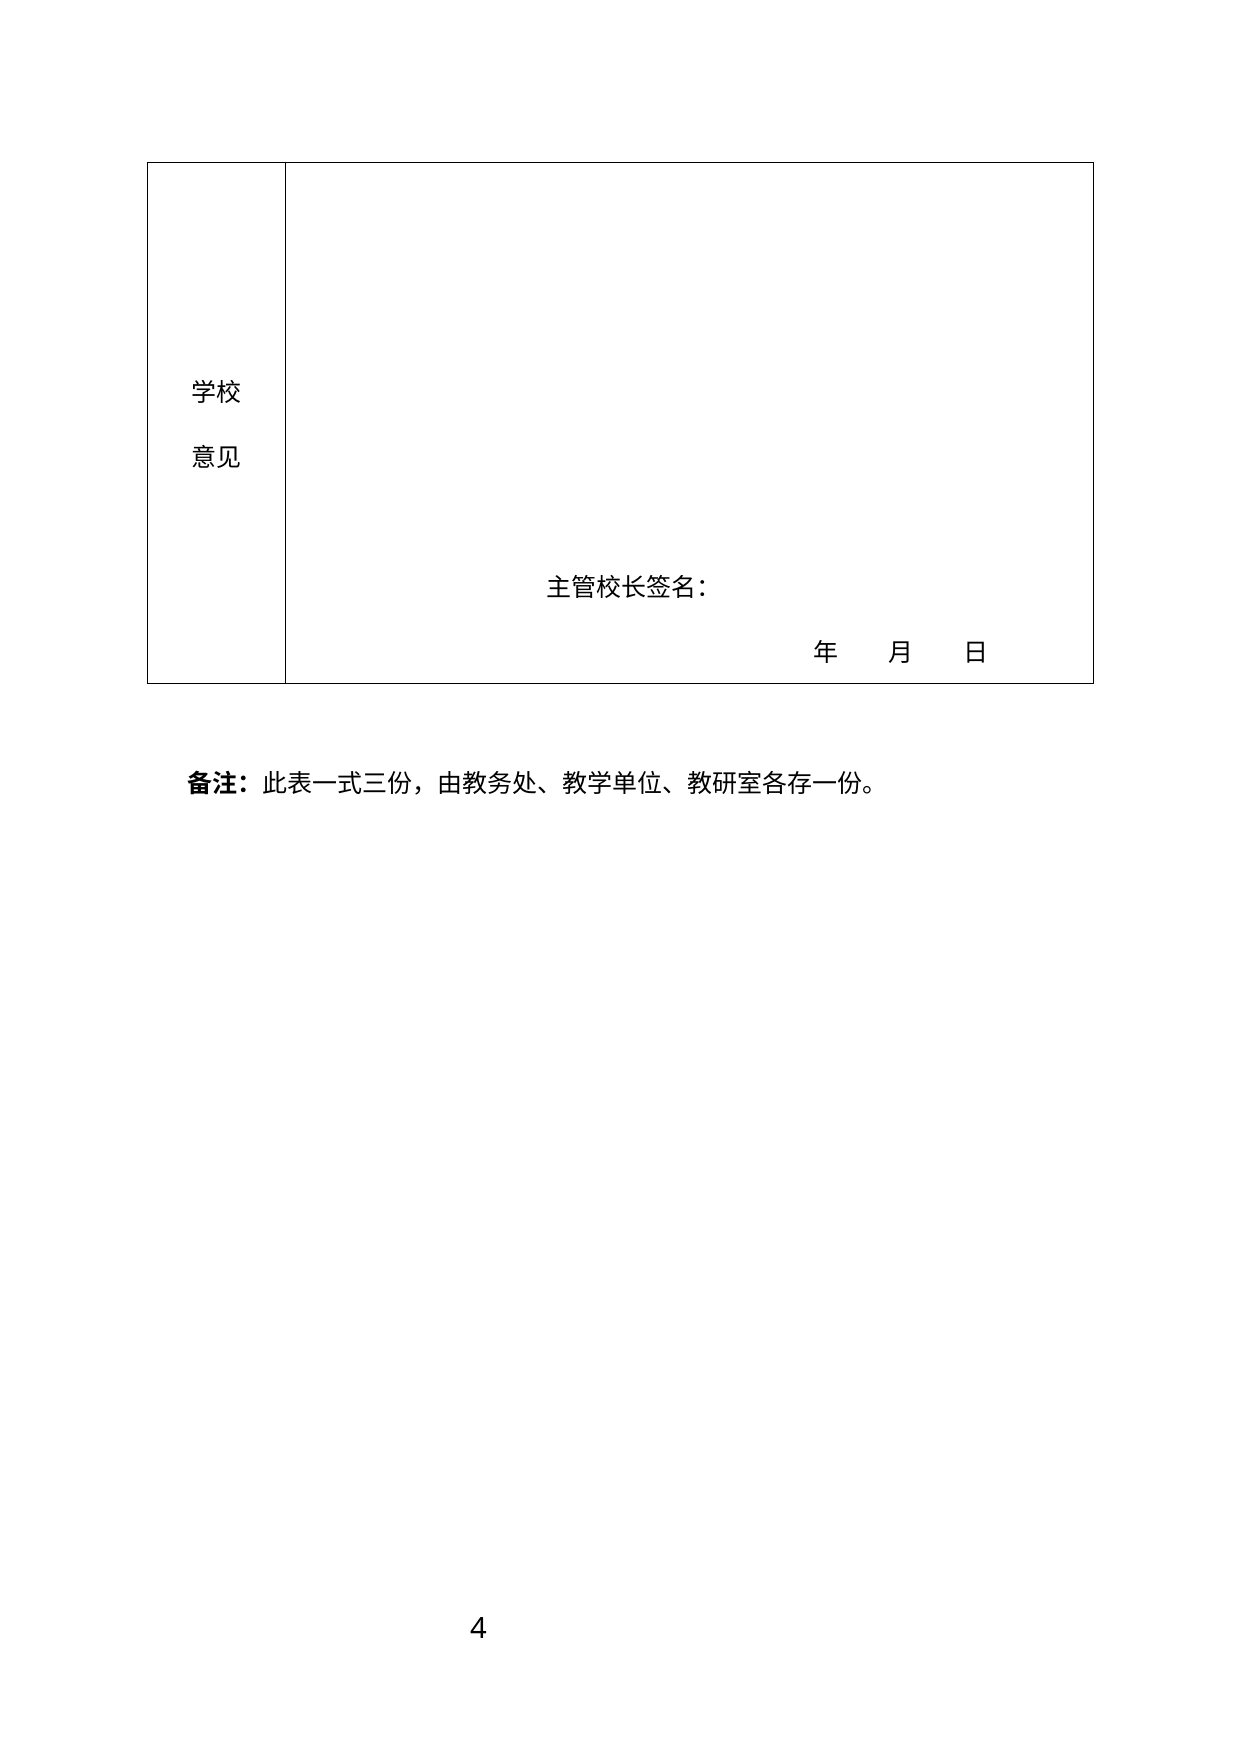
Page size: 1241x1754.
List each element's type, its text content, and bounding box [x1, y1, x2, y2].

table_cell 主管校长签名： 年 月 日 [286, 163, 1093, 683]
text 备注：此表一式三份，由教务处、教学单位、教研室各存一份。 [187, 749, 1053, 814]
table_cell 学校 意见 [148, 163, 285, 683]
